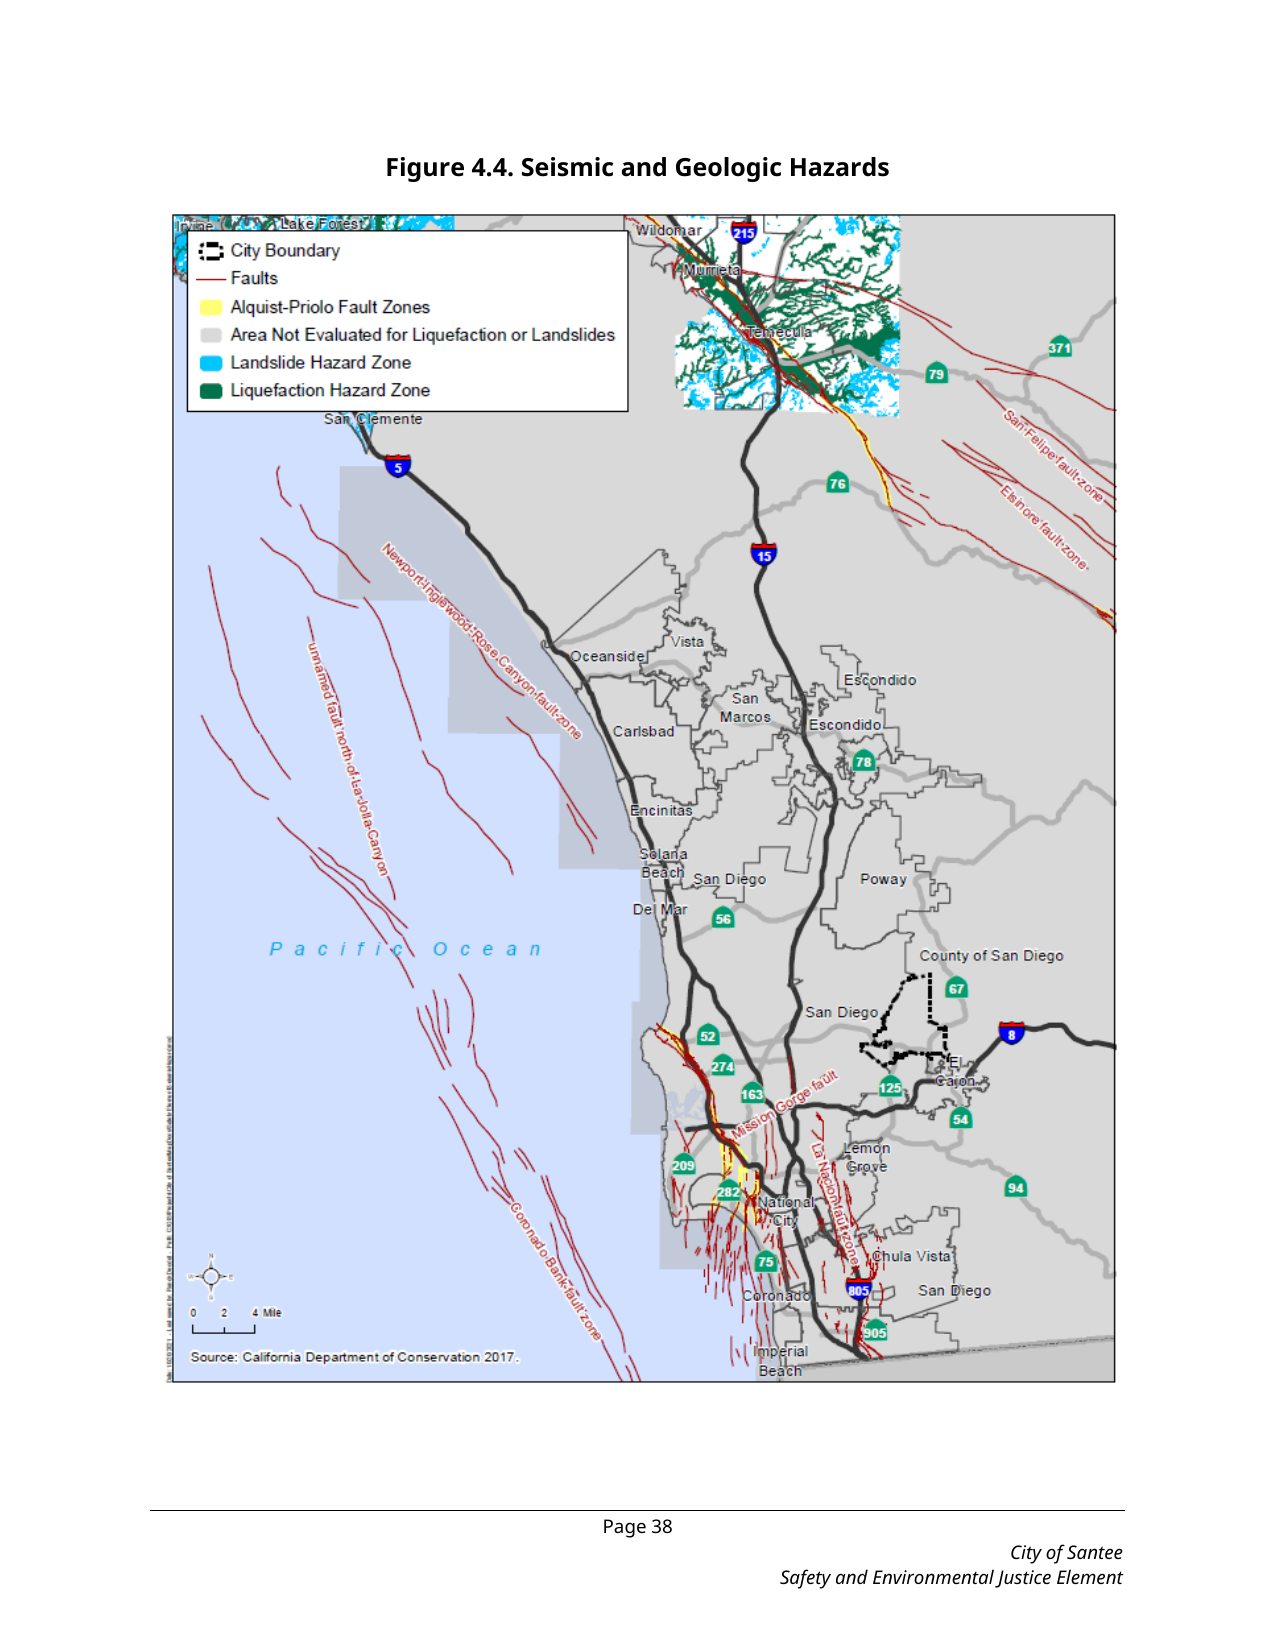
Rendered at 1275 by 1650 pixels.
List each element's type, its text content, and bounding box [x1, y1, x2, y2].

title Figure 4.4. Seismic and Geologic Hazards [150, 150, 1125, 184]
picture [150, 196, 1125, 1392]
